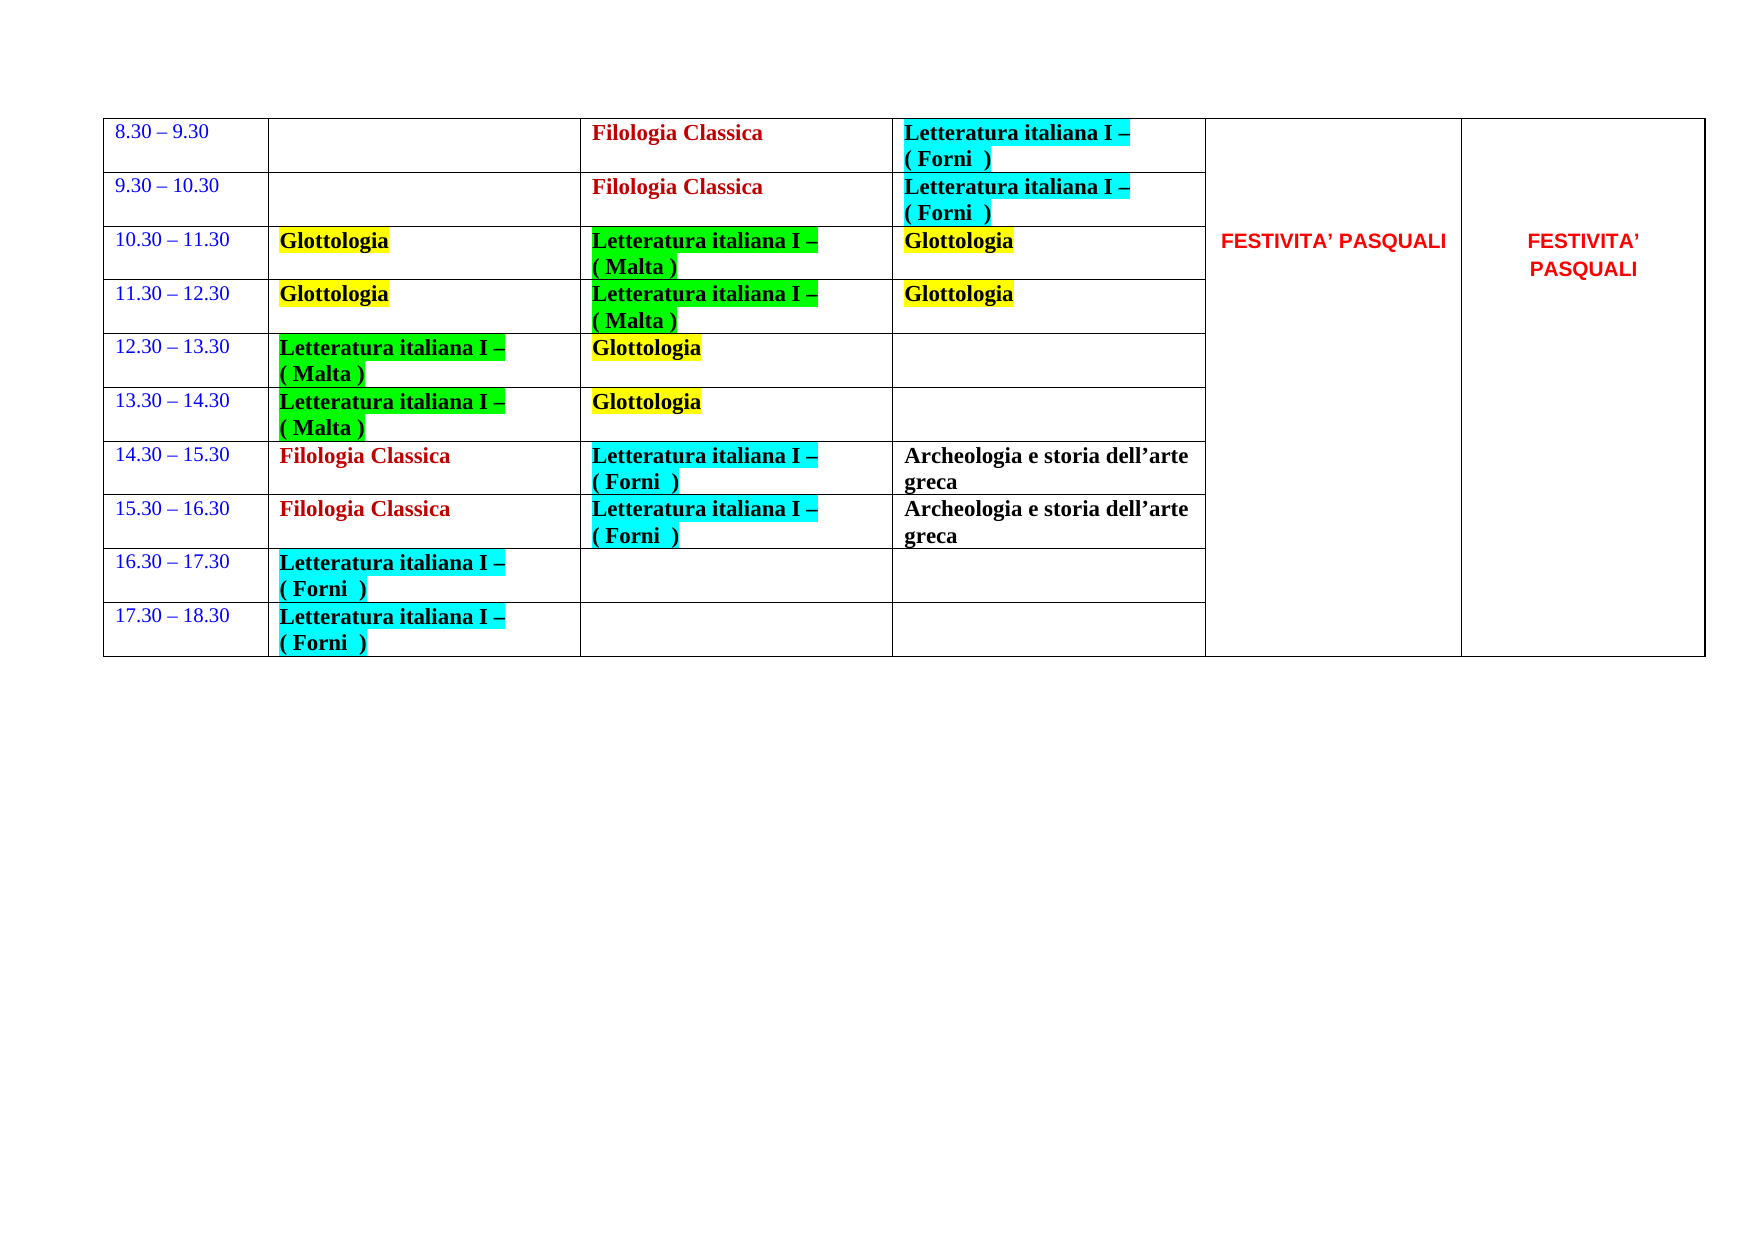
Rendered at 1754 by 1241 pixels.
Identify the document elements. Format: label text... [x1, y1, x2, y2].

table_cell 9.30 – 10.30 [104, 173, 268, 226]
table_cell Archeologia e storia dell’arte greca [893, 442, 1205, 494]
table_cell [893, 388, 1205, 441]
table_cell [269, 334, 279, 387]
table_cell Glottologia [269, 280, 580, 333]
table_cell [581, 603, 892, 656]
table_cell [893, 549, 1205, 602]
table_cell Letteratura italiana I – ( Forni ) [679, 442, 892, 494]
table_cell FESTIVITA’ PASQUALI [1206, 119, 1461, 656]
table_cell 11.30 – 12.30 [104, 280, 268, 333]
table_cell Glottologia [581, 388, 892, 441]
table_cell Letteratura italiana I – ( Malta ) [677, 280, 892, 333]
table_cell Letteratura italiana I – ( Forni ) [367, 549, 580, 602]
table_cell Filologia Classica [269, 495, 580, 548]
table_cell [581, 549, 892, 602]
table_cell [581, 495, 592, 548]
table_cell Glottologia [893, 280, 1205, 333]
table_cell 13.30 – 14.30 [104, 388, 268, 441]
table_cell Letteratura italiana I – ( Forni ) [679, 495, 892, 548]
table_cell [893, 603, 1205, 656]
table_cell Archeologia e storia dell’arte greca [893, 495, 1205, 548]
table_cell Letteratura italiana I – ( Forni ) [991, 173, 1205, 226]
table_cell Glottologia [269, 227, 580, 279]
table_cell Letteratura italiana I – ( Malta ) [365, 388, 580, 441]
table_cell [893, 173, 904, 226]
table_cell [893, 334, 1205, 387]
table_cell 17.30 – 18.30 [104, 603, 268, 656]
table_cell [269, 119, 580, 172]
table_cell Letteratura italiana I – ( Forni ) [991, 119, 1205, 172]
table_cell FESTIVITA’ PASQUALI [1462, 119, 1704, 656]
table_cell Letteratura italiana I – ( Malta ) [677, 227, 892, 279]
table_cell 15.30 – 16.30 [104, 495, 268, 548]
table_cell 12.30 – 13.30 [104, 334, 268, 387]
table_cell Letteratura italiana I – ( Forni ) [367, 603, 580, 656]
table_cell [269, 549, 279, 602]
table_cell Glottologia [893, 227, 1205, 279]
table_cell Filologia Classica [581, 173, 892, 226]
table_cell Filologia Classica [581, 119, 892, 172]
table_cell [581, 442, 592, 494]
table_cell [269, 173, 580, 226]
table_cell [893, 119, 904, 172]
table_cell 8.30 – 9.30 [104, 119, 268, 172]
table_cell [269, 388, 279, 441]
table_cell 14.30 – 15.30 [104, 442, 268, 494]
table_cell Filologia Classica [269, 442, 580, 494]
table_cell Letteratura italiana I – ( Malta ) [365, 334, 580, 387]
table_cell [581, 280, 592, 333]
table_cell Glottologia [581, 334, 892, 387]
table_cell 16.30 – 17.30 [104, 549, 268, 602]
table_cell 10.30 – 11.30 [104, 227, 268, 279]
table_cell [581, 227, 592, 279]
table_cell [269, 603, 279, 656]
